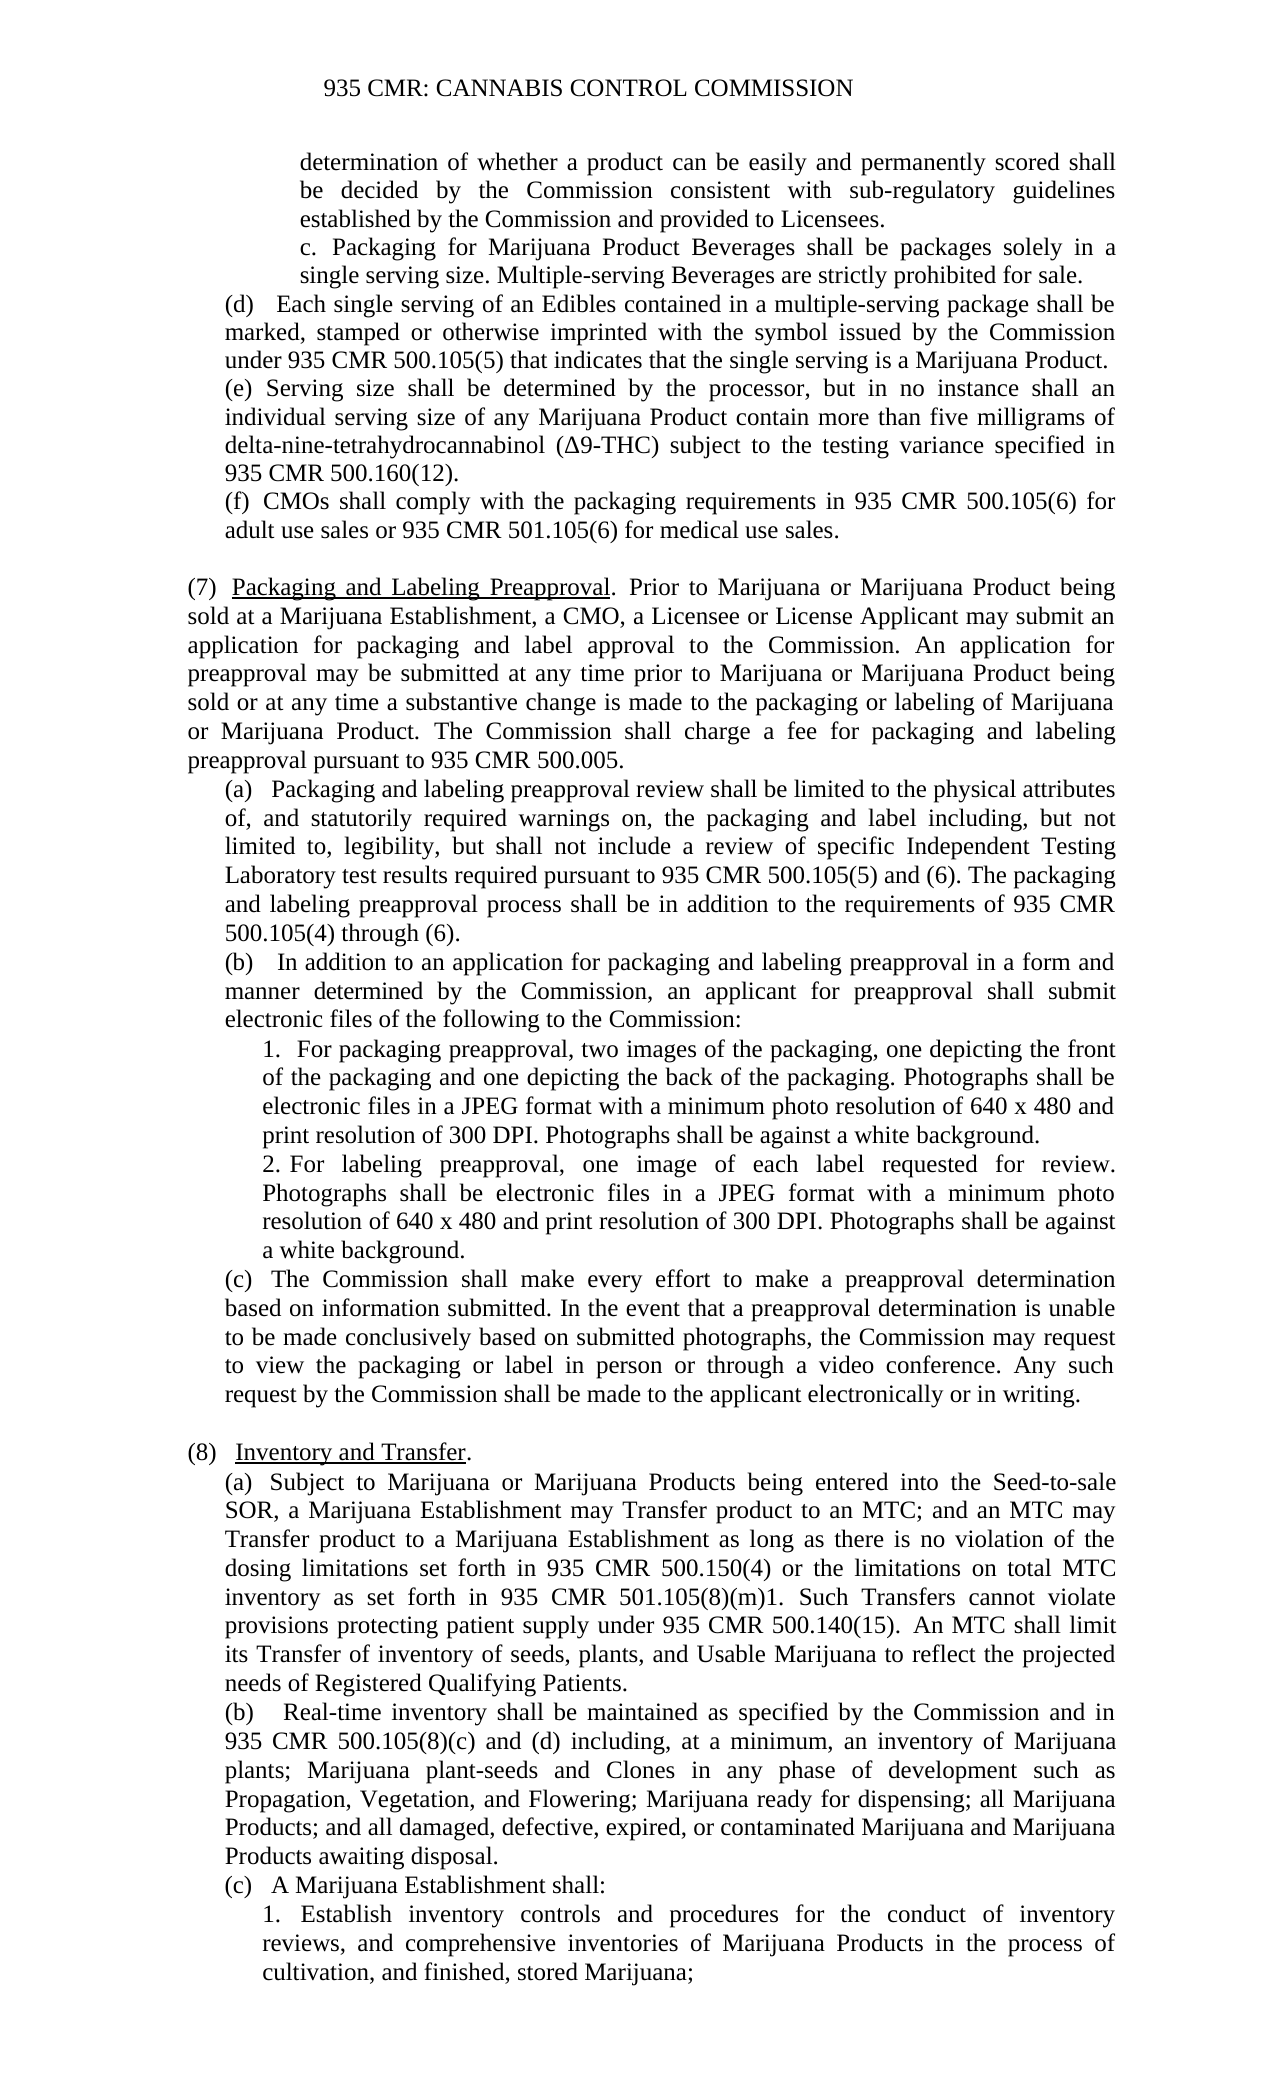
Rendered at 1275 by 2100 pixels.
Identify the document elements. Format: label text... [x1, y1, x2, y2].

list Each single serving of an Edibles contained in a multiple-serving package shall be marked, stamped or otherwise imprinted with the symbol issued by the Commission under 935 CMR 500.105(5) that indicates that the single serving is a Marijuana Product. [224, 289, 1116, 374]
list Real-time inventory shall be maintained as specified by the Commission and in 935 CMR 500.105(8)(c) and (d) including, at a minimum, an inventory of Marijuana plants; Marijuana plant-seeds and Clones in any phase of development such as Propagation, Vegetation, and Flowering; Marijuana ready for dispensing; all Marijuana Products; and all damaged, defective, expired, or contaminated Marijuana and Marijuana Products awaiting disposal. [224, 1697, 1116, 1870]
list Packaging and Labeling Preapproval. Prior to Marijuana or Marijuana Product being sold at a Marijuana Establishment, a CMO, a Licensee or License Applicant may submit an application for packaging and label approval to the Commission. An application for preapproval may be submitted at any time prior to Marijuana or Marijuana Product being sold or at any time a substantive change is made to the packaging or labeling of Marijuana or Marijuana Product. The Commission shall charge a fee for packaging and labeling preapproval pursuant to 935 CMR 500.005. [187, 572, 1116, 773]
list For labeling preapproval, one image of each label requested for review. Photographs shall be electronic files in a JPEG format with a minimum photo resolution of 640 x 480 and print resolution of 300 DPI. Photographs shall be against a white background. [262, 1149, 1116, 1264]
list Serving size shall be determined by the processor, but in no instance shall an individual serving size of any Marijuana Product contain more than five milligrams of delta-nine-tetrahydrocannabinol (Δ9-THC) subject to the testing variance specified in 935 CMR 500.160(12). [224, 374, 1116, 487]
list Subject to Marijuana or Marijuana Products being entered into the Seed-to-sale SOR, a Marijuana Establishment may Transfer product to an MTC; and an MTC may Transfer product to a Marijuana Establishment as long as there is no violation of the dosing limitations set forth in 935 CMR 500.150(4) or the limitations on total MTC inventory as set forth in 935 CMR 501.105(8)(m)1. Such Transfers cannot violate provisions protecting patient supply under 935 CMR 500.140(15). An MTC shall limit its Transfer of inventory of seeds, plants, and Usable Marijuana to reflect the projected needs of Registered Qualifying Patients. [224, 1467, 1117, 1697]
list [299, 148, 1116, 232]
list A Marijuana Establishment shall: [224, 1870, 1137, 1899]
list CMOs shall comply with the packaging requirements in 935 CMR 500.105(6) for adult use sales or 935 CMR 501.105(6) for medical use sales. [224, 487, 1116, 544]
list The Commission shall make every effort to make a preapproval determination based on information submitted. In the event that a preapproval determination is unable to be made conclusively based on submitted photographs, the Commission may request to view the packaging or label in person or through a video conference. Any such request by the Commission shall be made to the applicant electronically or in writing. [224, 1264, 1116, 1408]
list Inventory and Transfer. [187, 1437, 1137, 1466]
list Packaging and labeling preapproval review shall be limited to the physical attributes of, and statutorily required warnings on, the packaging and label including, but not limited to, legibility, but shall not include a review of specific Independent Testing Laboratory test results required pursuant to 935 CMR 500.105(5) and (6). The packaging and labeling preapproval process shall be in addition to the requirements of 935 CMR 500.105(4) through (6). [224, 774, 1116, 946]
list For packaging preapproval, two images of the packaging, one depicting the front of the packaging and one depicting the back of the packaging. Photographs shall be electronic files in a JPEG format with a minimum photo resolution of 640 x 480 and print resolution of 300 DPI. Photographs shall be against a white background. [262, 1034, 1116, 1149]
list Establish inventory controls and procedures for the conduct of inventory reviews, and comprehensive inventories of Marijuana Products in the process of cultivation, and finished, stored Marijuana; [262, 1899, 1116, 1986]
list In addition to an application for packaging and labeling preapproval in a form and manner determined by the Commission, an applicant for preapproval shall submit electronic files of the following to the Commission: [224, 947, 1116, 1033]
list Packaging for Marijuana Product Beverages shall be packages solely in a single serving size. Multiple-serving Beverages are strictly prohibited for sale. [299, 233, 1116, 289]
